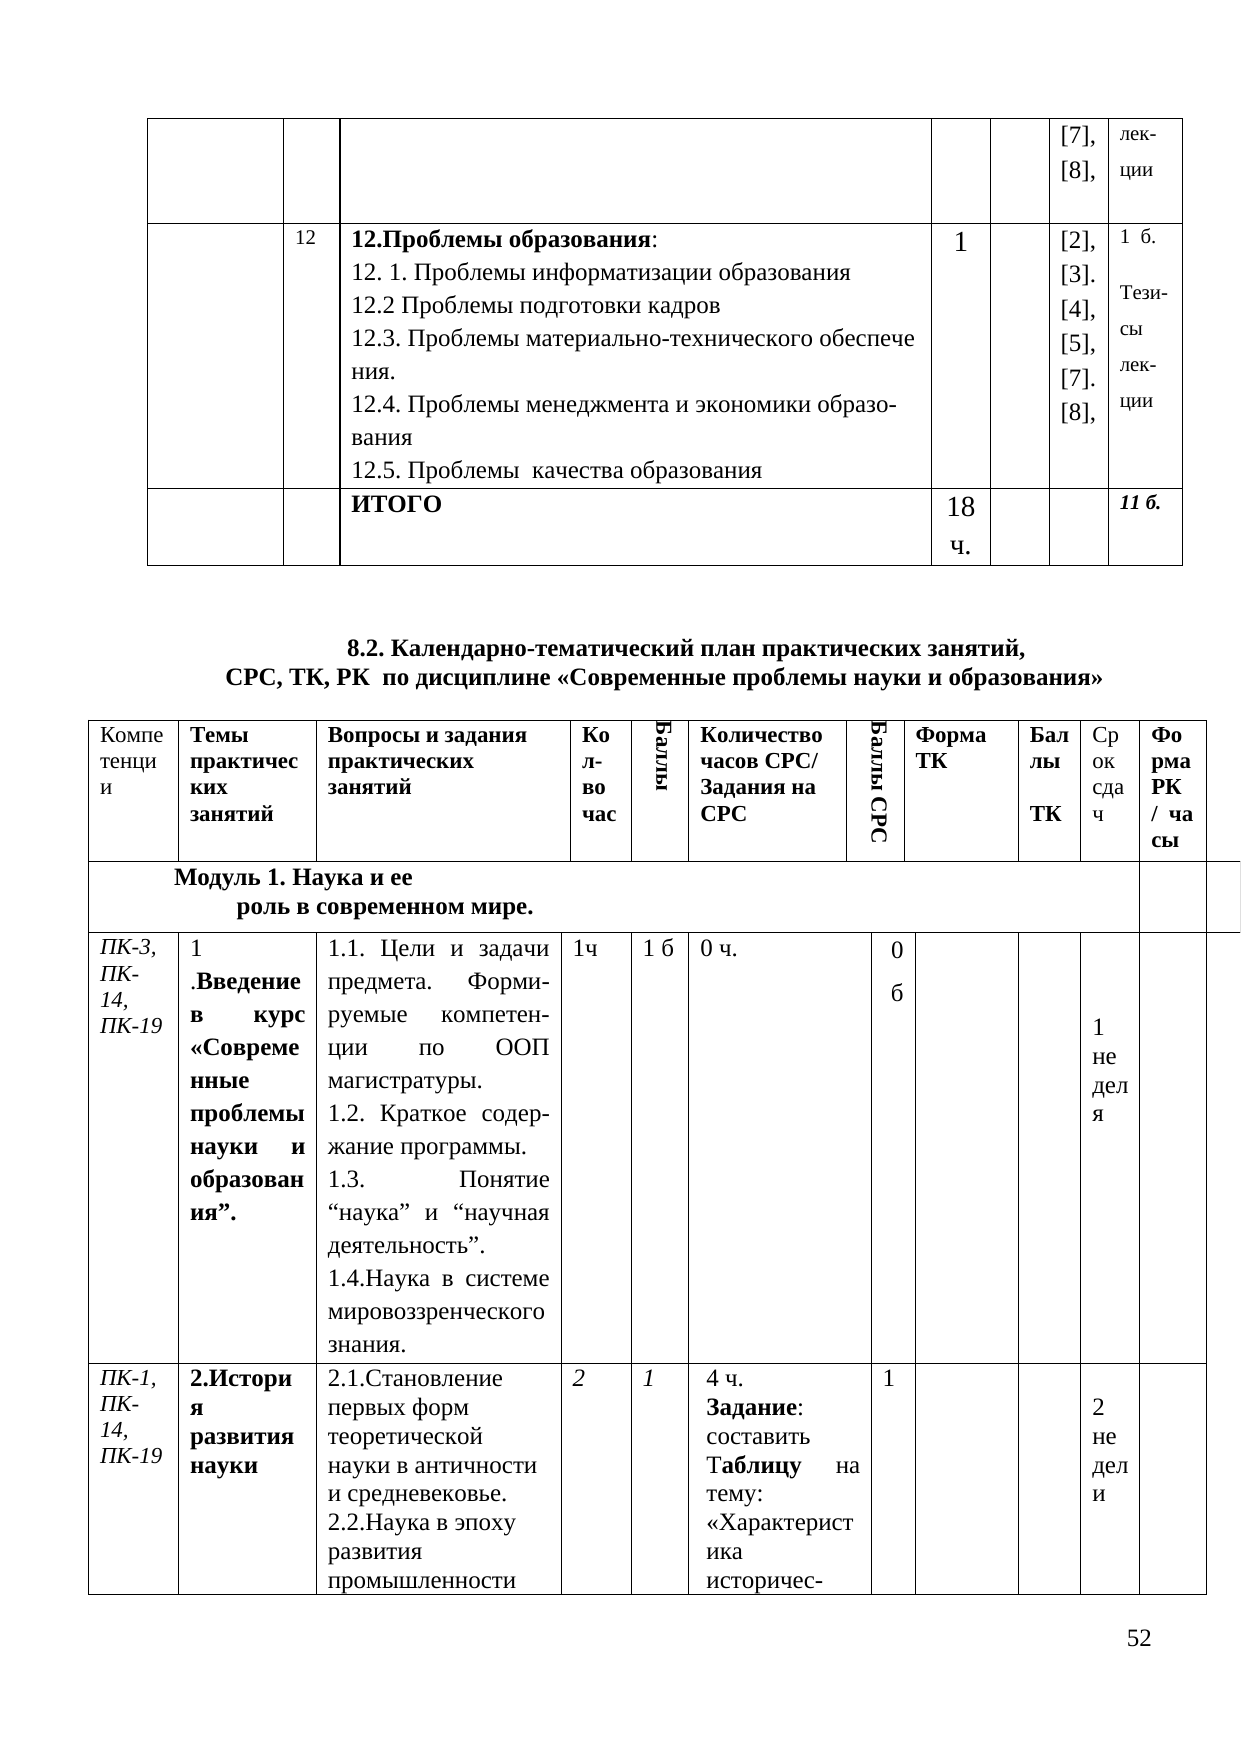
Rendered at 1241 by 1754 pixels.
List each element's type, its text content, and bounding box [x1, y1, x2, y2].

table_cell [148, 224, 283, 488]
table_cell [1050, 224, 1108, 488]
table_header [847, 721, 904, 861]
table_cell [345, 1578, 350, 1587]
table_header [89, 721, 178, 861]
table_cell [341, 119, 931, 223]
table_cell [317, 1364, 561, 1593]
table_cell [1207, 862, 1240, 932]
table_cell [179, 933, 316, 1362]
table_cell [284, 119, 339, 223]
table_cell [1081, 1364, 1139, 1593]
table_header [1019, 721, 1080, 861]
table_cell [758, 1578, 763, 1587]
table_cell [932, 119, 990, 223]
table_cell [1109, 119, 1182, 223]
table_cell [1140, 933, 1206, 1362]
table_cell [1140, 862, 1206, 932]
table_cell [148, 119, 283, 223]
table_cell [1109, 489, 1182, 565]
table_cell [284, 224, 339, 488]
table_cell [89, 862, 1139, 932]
list 8.2. Календарно-тематический план практических занятий, [221, 633, 1152, 662]
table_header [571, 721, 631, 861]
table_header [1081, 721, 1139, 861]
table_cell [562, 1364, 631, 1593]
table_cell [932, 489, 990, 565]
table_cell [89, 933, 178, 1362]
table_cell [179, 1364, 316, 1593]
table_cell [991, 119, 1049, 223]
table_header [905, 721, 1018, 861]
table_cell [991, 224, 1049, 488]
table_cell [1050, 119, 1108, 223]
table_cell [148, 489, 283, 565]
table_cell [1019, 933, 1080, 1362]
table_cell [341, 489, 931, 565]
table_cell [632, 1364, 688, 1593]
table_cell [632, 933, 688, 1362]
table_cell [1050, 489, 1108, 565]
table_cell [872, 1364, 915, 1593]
text СРС, ТК, РК по дисциплине «Современные проблемы науки и образования» [177, 662, 1152, 691]
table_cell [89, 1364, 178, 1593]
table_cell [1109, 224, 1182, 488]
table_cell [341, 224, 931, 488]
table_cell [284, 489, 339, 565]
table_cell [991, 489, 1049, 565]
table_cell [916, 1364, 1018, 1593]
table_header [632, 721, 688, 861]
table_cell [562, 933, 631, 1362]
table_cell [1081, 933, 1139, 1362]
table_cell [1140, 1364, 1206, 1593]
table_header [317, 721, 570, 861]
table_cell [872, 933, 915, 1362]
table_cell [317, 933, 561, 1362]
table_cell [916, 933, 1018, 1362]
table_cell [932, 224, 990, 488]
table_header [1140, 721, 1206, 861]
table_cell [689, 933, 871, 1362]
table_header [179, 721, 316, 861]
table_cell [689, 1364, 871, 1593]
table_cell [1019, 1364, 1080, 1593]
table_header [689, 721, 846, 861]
